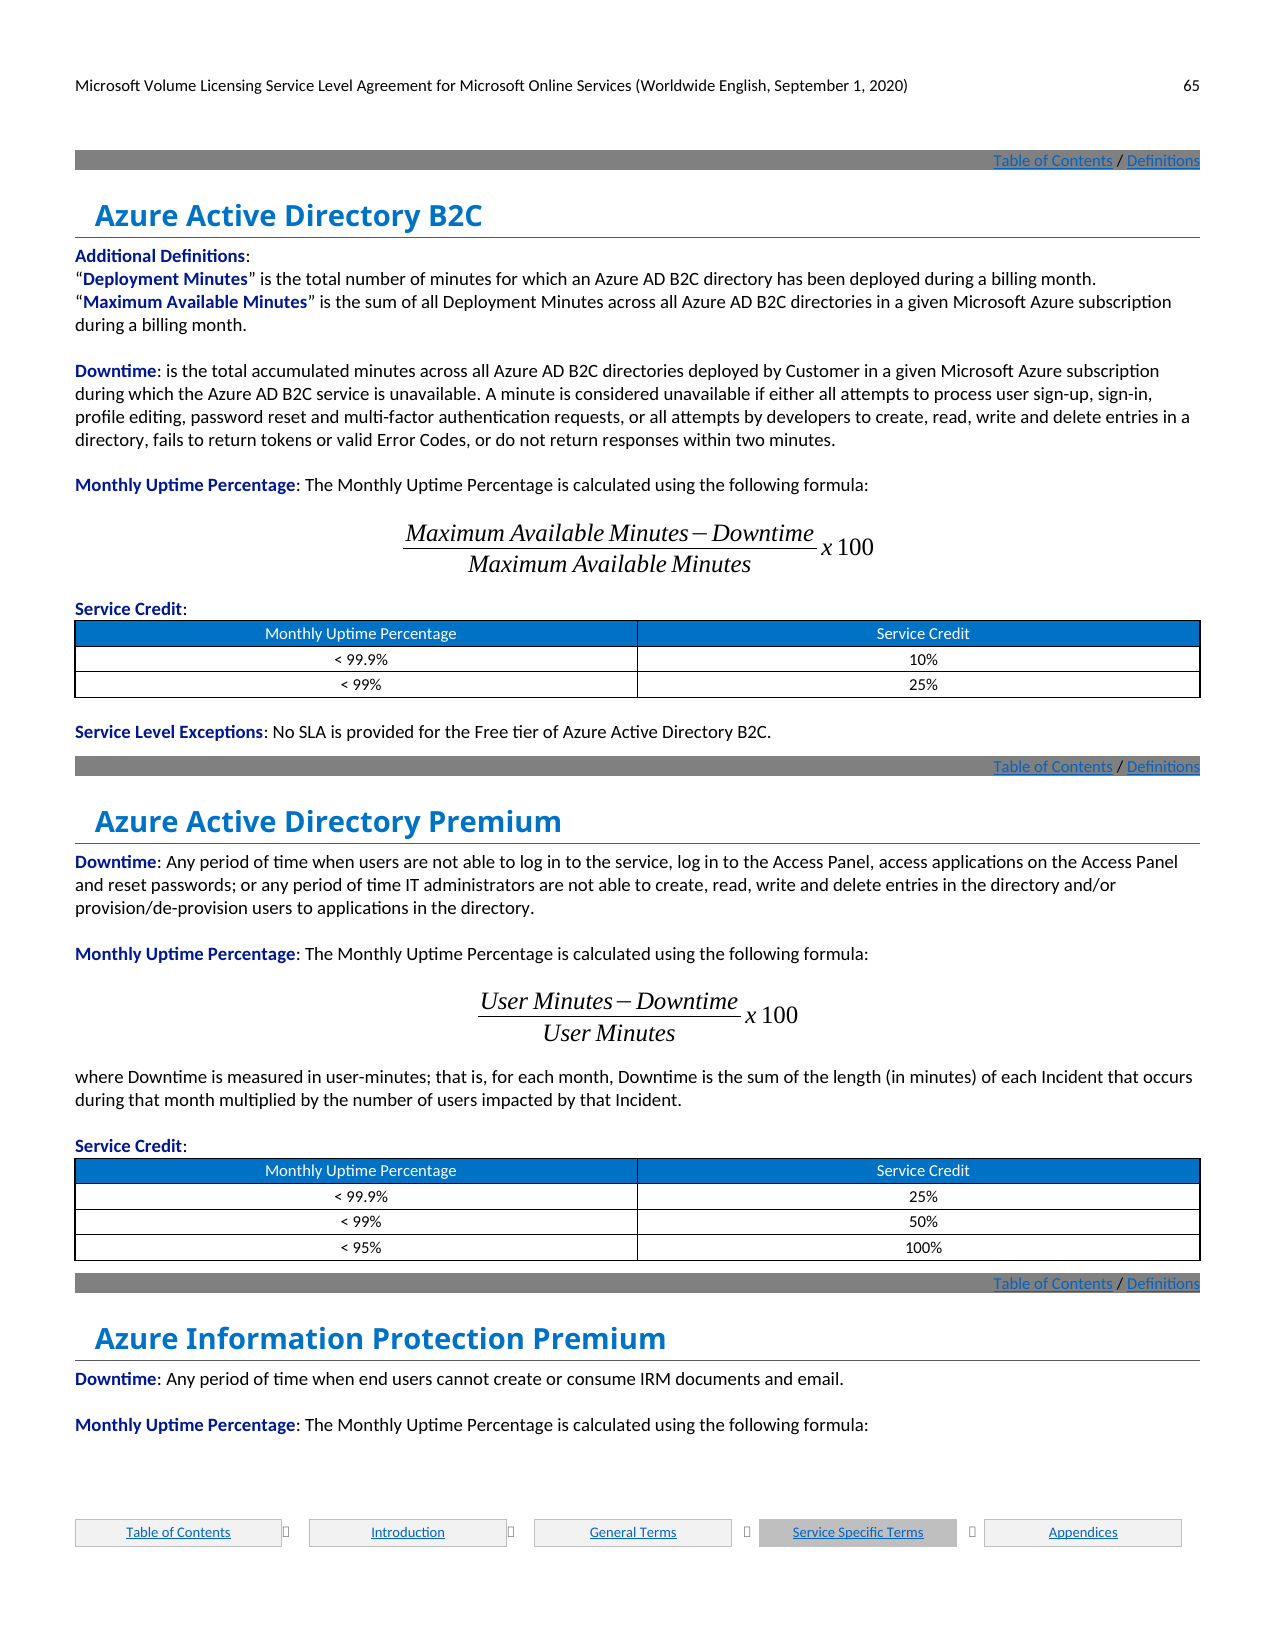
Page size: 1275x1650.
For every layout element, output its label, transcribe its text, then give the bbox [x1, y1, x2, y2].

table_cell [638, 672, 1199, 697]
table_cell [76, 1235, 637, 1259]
list “Maximum Available Minutes” is the sum of all Deployment Minutes across all Azure AD B2C directories in a given Microsoft Azure subscription during a billing month. [75, 290, 1200, 336]
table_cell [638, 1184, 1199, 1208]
subtitle Azure Active Directory B2C [75, 195, 1200, 237]
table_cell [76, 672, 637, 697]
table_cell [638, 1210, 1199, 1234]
subtitle Azure Active Directory Premium [75, 801, 1200, 843]
list Service Level Exceptions: No SLA is provided for the Free tier of Azure Active Directory B2C. [75, 721, 1200, 743]
list Monthly Uptime Percentage: The Monthly Uptime Percentage is calculated using the following formula: [75, 473, 1200, 496]
list Service Credit: [75, 1134, 1200, 1157]
list Downtime: Any period of time when end users cannot create or consume IRM documents and email. [75, 1367, 1200, 1390]
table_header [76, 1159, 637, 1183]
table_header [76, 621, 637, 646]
list Downtime: is the total accumulated minutes across all Azure AD B2C directories deployed by Customer in a given Microsoft Azure subscription during which the Azure AD B2C service is unavailable. A minute is considered unavailable if either all attempts to process user sign-up, sign-in, profile editing, password reset and multi-factor authentication requests, or all attempts by developers to create, read, write and delete entries in a directory, fails to return tokens or valid Error Codes, or do not return responses within two minutes. [75, 359, 1200, 451]
list where Downtime is measured in user-minutes; that is, for each month, Downtime is the sum of the length (in minutes) of each Incident that occurs during that month multiplied by the number of users impacted by that Incident. [75, 1066, 1200, 1112]
list “Deployment Minutes” is the total number of minutes for which an Azure AD B2C directory has been deployed during a billing month. [75, 267, 1200, 290]
subtitle Azure Information Protection Premium [75, 1318, 1200, 1360]
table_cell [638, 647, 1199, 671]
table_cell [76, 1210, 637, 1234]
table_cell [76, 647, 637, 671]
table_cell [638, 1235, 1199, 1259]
list Monthly Uptime Percentage: The Monthly Uptime Percentage is calculated using the following formula: [75, 1413, 1200, 1436]
list Table of Contents / Definitions [75, 1273, 1200, 1293]
list Service Credit: [75, 597, 1200, 620]
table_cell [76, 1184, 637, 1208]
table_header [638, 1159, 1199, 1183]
list Additional Definitions: [75, 244, 1200, 267]
list Downtime: Any period of time when users are not able to log in to the service, log in to the Access Panel, access applications on the Access Panel and reset passwords; or any period of time IT administrators are not able to create, read, write and delete entries in the directory and/or provision/de-provision users to applications in the directory. [75, 850, 1200, 919]
list Table of Contents / Definitions [75, 150, 1200, 170]
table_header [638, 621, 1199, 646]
list Monthly Uptime Percentage: The Monthly Uptime Percentage is calculated using the following formula: [75, 942, 1200, 965]
list Table of Contents / Definitions [75, 756, 1200, 776]
